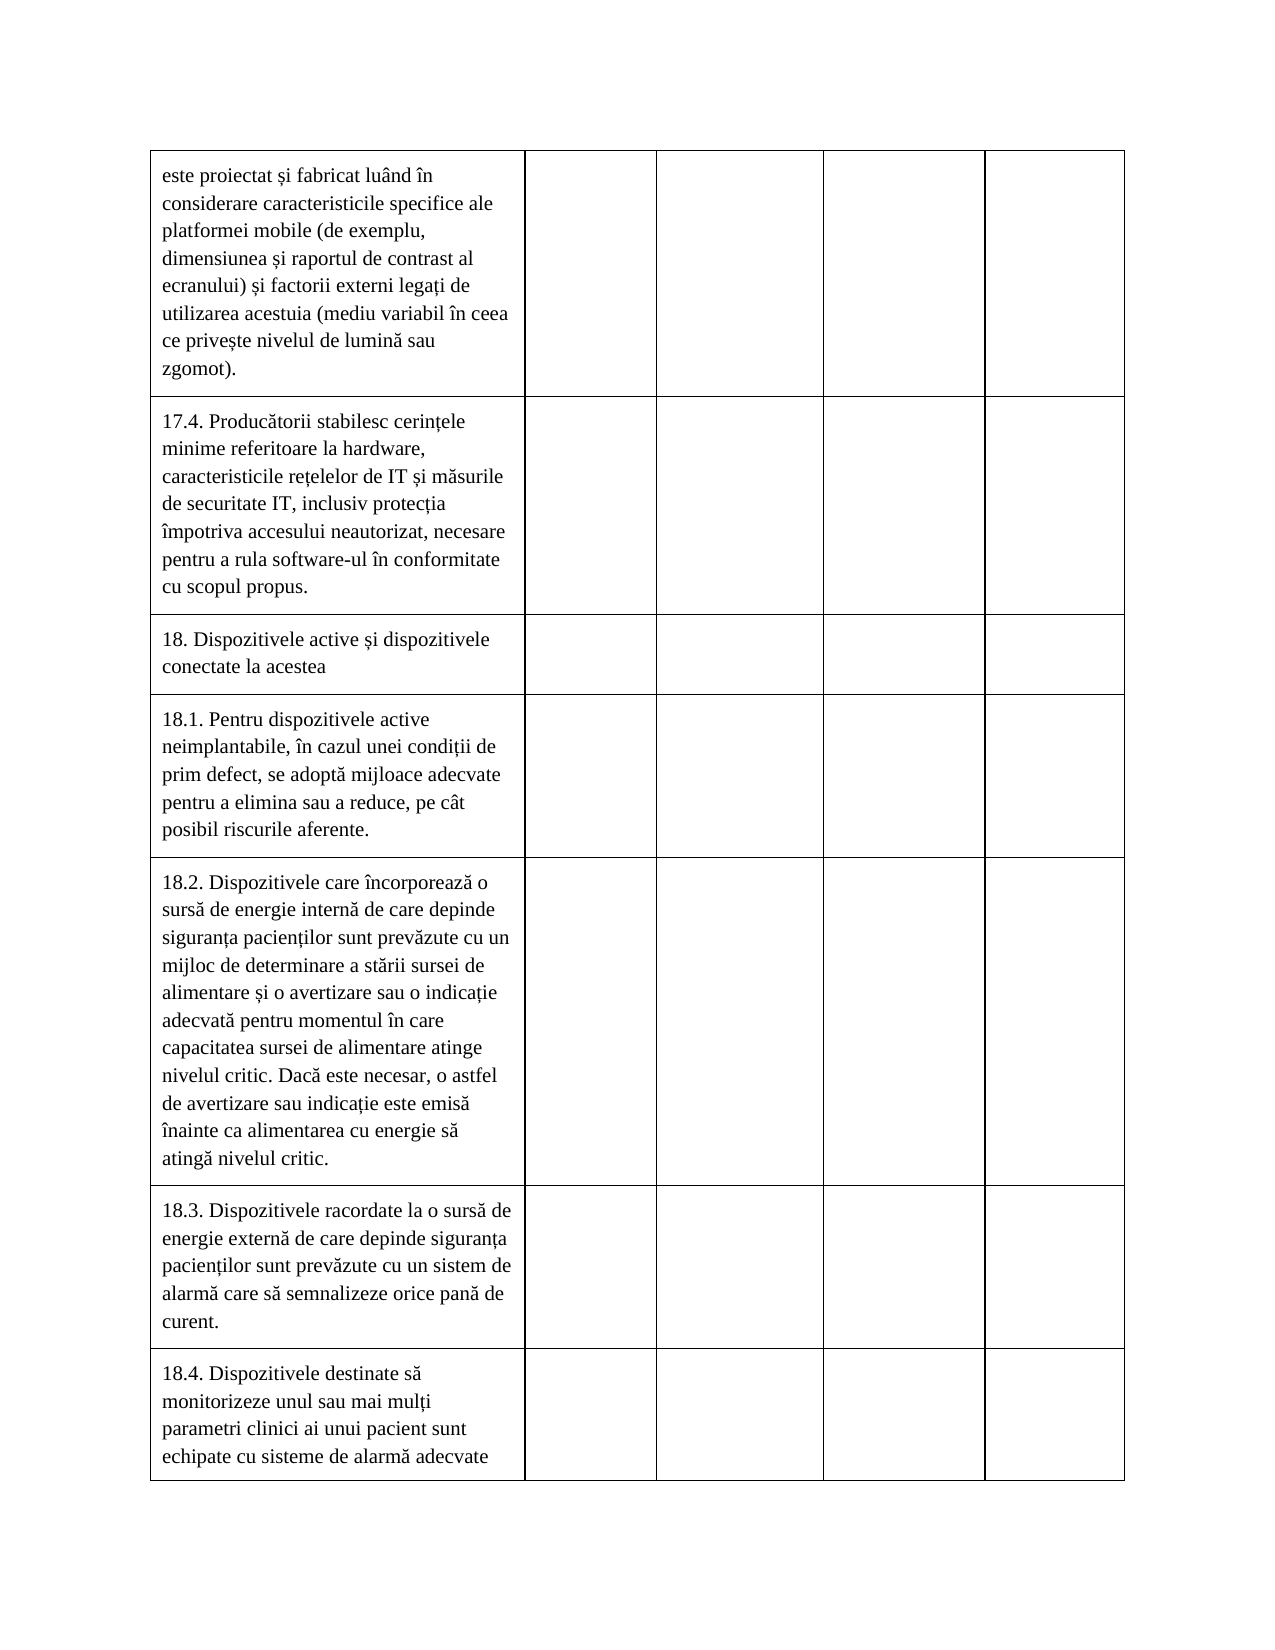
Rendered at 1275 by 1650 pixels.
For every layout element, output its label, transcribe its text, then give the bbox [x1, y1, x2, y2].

table_cell 17.4. Producătorii stabilesc cerințele minime referitoare la hardware, caracteristicile rețelelor de IT și măsurile de securitate IT, inclusiv protecția împotriva accesului neautorizat, necesare pentru a rula software-ul în conformitate cu scopul propus. [151, 397, 524, 614]
table_cell [986, 1186, 1124, 1348]
table_cell [657, 1349, 823, 1480]
table_cell [526, 1186, 656, 1348]
table_cell [824, 695, 984, 857]
table_cell [824, 1186, 984, 1348]
table_cell [824, 397, 984, 614]
table_cell [824, 858, 984, 1185]
table_cell 18.1. Pentru dispozitivele active neimplantabile, în cazul unei condiții de prim defect, se adoptă mijloace adecvate pentru a elimina sau a reduce, pe cât posibil riscurile aferente. [151, 695, 524, 857]
table_cell 18.2. Dispozitivele care încorporează o sursă de energie internă de care depinde siguranța pacienților sunt prevăzute cu un mijloc de determinare a stării sursei de alimentare și o avertizare sau o indicație adecvată pentru momentul în care capacitatea sursei de alimentare atinge nivelul critic. Dacă este necesar, o astfel de avertizare sau indicație este emisă înainte ca alimentarea cu energie să atingă nivelul critic. [151, 858, 524, 1185]
table_cell [657, 151, 823, 396]
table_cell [151, 1349, 524, 1480]
table_cell [526, 397, 656, 614]
table_cell [986, 615, 1124, 694]
table_cell [657, 397, 823, 614]
table_cell [657, 1186, 823, 1348]
table_cell [986, 151, 1124, 396]
table_cell [824, 615, 984, 694]
table_cell 18. Dispozitivele active și dispozitivele conectate la acestea [151, 615, 524, 694]
table_cell [526, 1349, 656, 1480]
table_cell [986, 1349, 1124, 1480]
table_cell [986, 397, 1124, 614]
table_cell [986, 695, 1124, 857]
table_cell [526, 615, 656, 694]
table_cell [657, 858, 823, 1185]
table_cell [657, 615, 823, 694]
table_cell [526, 858, 656, 1185]
table_cell [824, 1349, 984, 1480]
table_cell [526, 151, 656, 396]
table_cell [526, 695, 656, 857]
table_cell [824, 151, 984, 396]
table_cell 18.3. Dispozitivele racordate la o sursă de energie externă de care depinde siguranța pacienților sunt prevăzute cu un sistem de alarmă care să semnalizeze orice pană de curent. [151, 1186, 524, 1348]
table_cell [151, 151, 524, 396]
table_cell [657, 695, 823, 857]
table_cell [986, 858, 1124, 1185]
